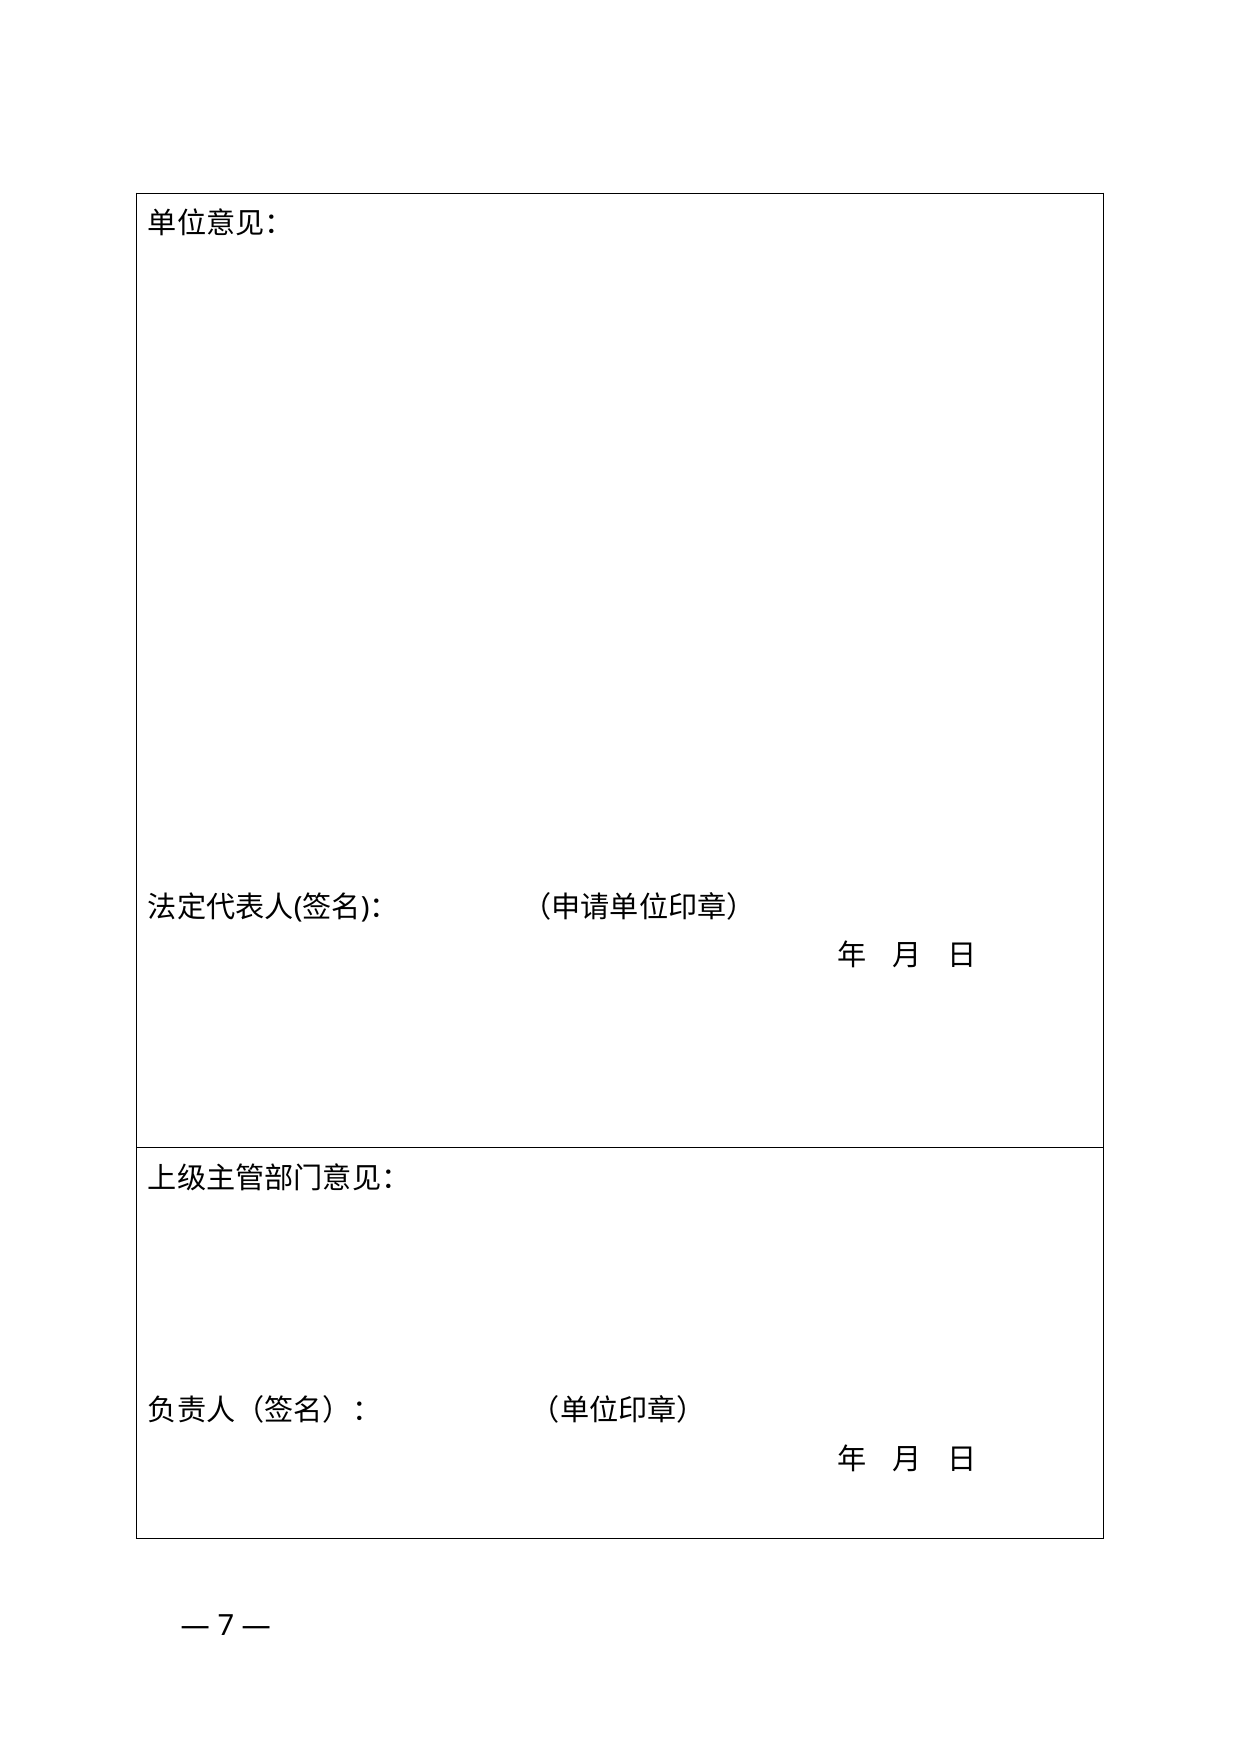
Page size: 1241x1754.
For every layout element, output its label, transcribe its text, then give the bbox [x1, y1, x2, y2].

table_cell 单位意见： 法定代表人(签名)： （申请单位印章） 年 月 日 [137, 194, 1103, 1147]
table_cell 上级主管部门意见： 负责人（签名）： （单位印章） 年 月 日 [137, 1148, 1103, 1537]
